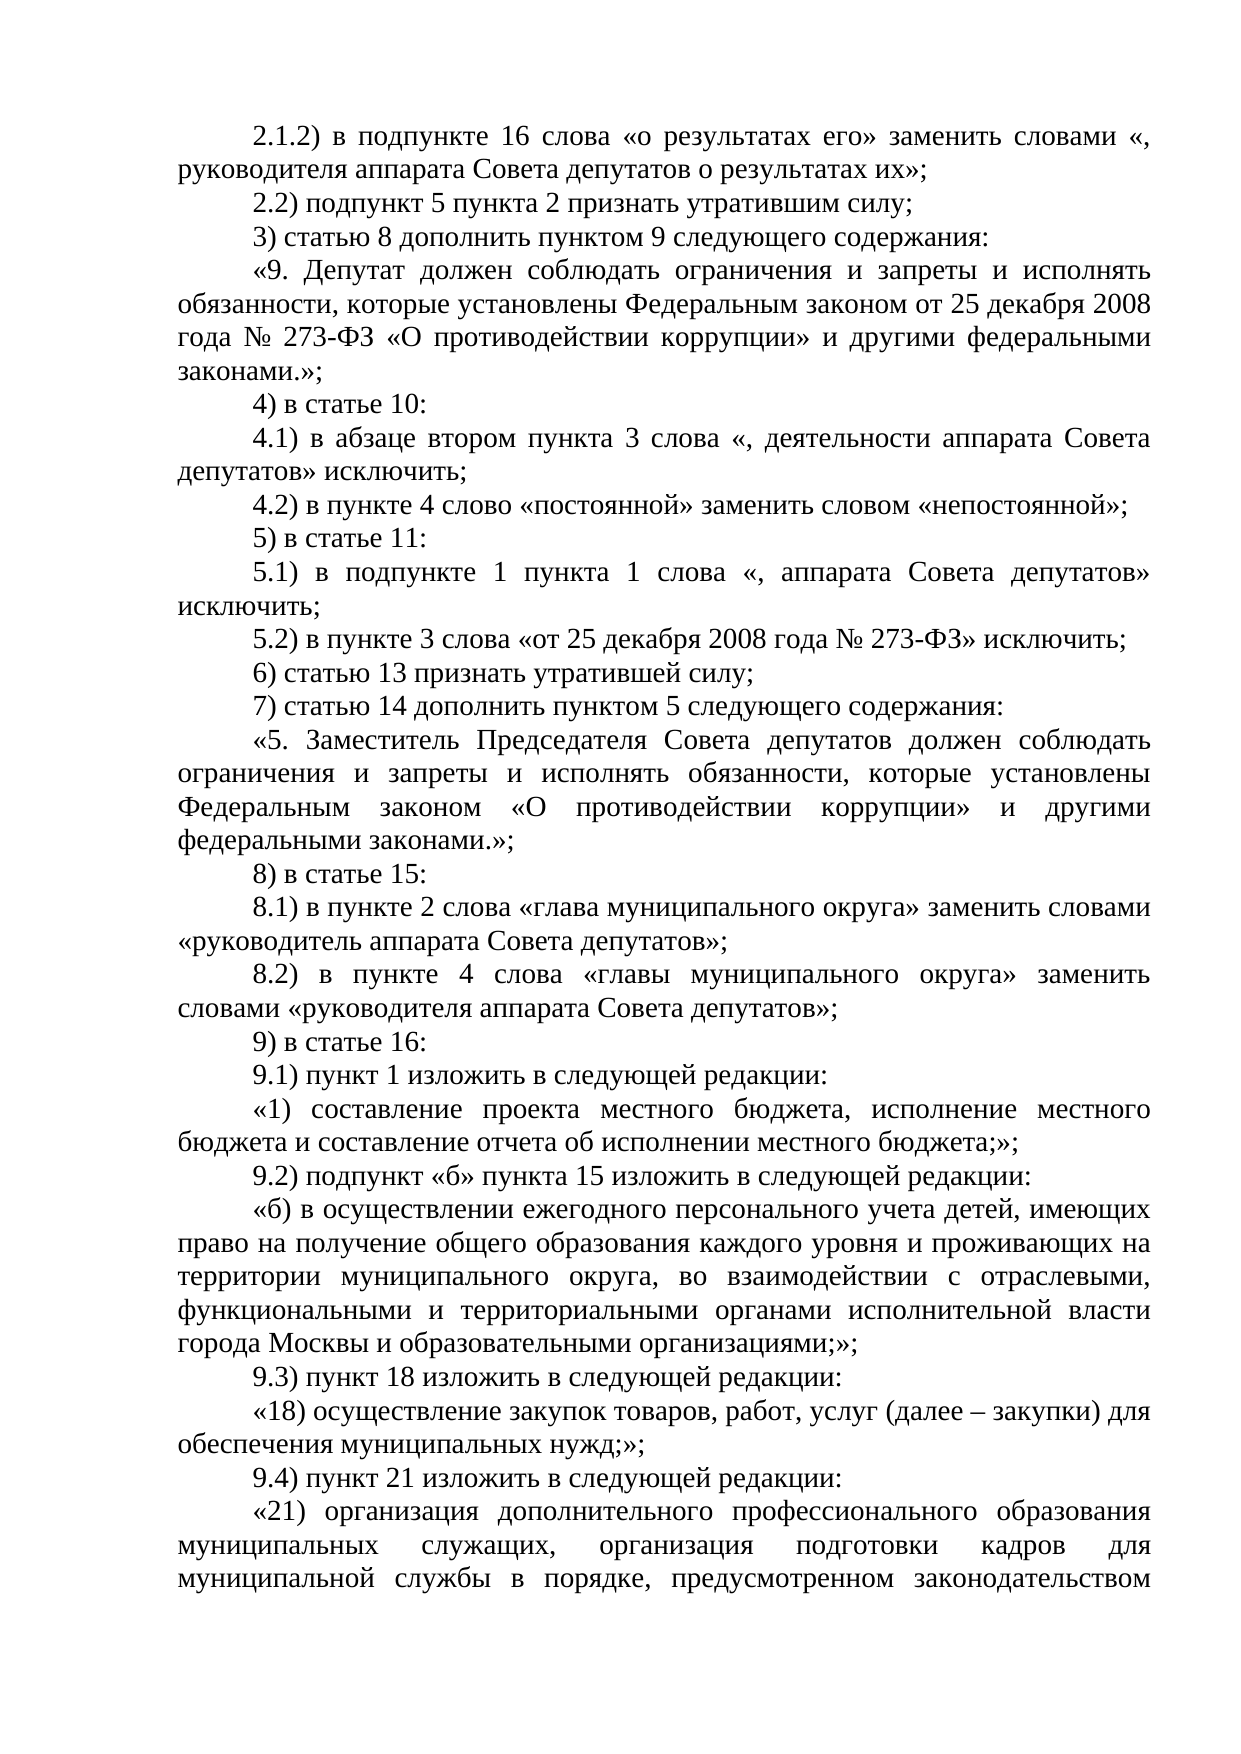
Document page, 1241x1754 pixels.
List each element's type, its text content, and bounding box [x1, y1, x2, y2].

text 2.1.2) в подпункте 16 слова «о результатах его» заменить словами «, руководителя аппарата Совета депутатов о результатах их»; [177, 118, 1152, 185]
text «б) в осуществлении ежегодного персонального учета детей, имеющих право на получение общего образования каждого уровня и проживающих на территории муниципального округа, во взаимодействии с отраслевыми, функциональными и территориальными органами исполнительной власти города Москвы и образовательными организациями;»; [177, 1191, 1152, 1359]
text 9.2) подпункт «б» пункта 15 изложить в следующей редакции: [177, 1158, 1152, 1191]
text 8.1) в пункте 2 слова «глава муниципального округа» заменить словами «руководитель аппарата Совета депутатов»; [177, 889, 1152, 957]
text «1) составление проекта местного бюджета, исполнение местного бюджета и составление отчета об исполнении местного бюджета;»; [177, 1091, 1152, 1158]
text «18) осуществление закупок товаров, работ, услуг (далее – закупки) для обеспечения муниципальных нужд;»; [177, 1393, 1152, 1460]
text «5. Заместитель Председателя Совета депутатов должен соблюдать ограничения и запреты и исполнять обязанности, которые установлены Федеральным законом «О противодействии коррупции» и другими федеральными законами.»; [177, 722, 1152, 856]
text 4.1) в абзаце втором пункта 3 слова «, деятельности аппарата Совета депутатов» исключить; [177, 420, 1152, 487]
text «9. Депутат должен соблюдать ограничения и запреты и исполнять обязанности, которые установлены Федеральным законом от 25 декабря 2008 года № 273-ФЗ «О противодействии коррупции» и другими федеральными законами.»; [177, 252, 1152, 386]
text 5) в статье 11: [177, 521, 1152, 554]
text 9) в статье 16: [177, 1024, 1152, 1057]
text 4) в статье 10: [177, 386, 1152, 420]
text 6) статью 13 признать утратившей силу; [177, 655, 1152, 688]
text 9.4) пункт 21 изложить в следующей редакции: [177, 1460, 1152, 1493]
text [177, 1493, 1152, 1594]
text 9.1) пункт 1 изложить в следующей редакции: [177, 1057, 1152, 1091]
text 5.1) в подпункте 1 пункта 1 слова «, аппарата Совета депутатов» исключить; [177, 554, 1152, 621]
text 7) статью 14 дополнить пунктом 5 следующего содержания: [177, 688, 1152, 722]
text 4.2) в пункте 4 слово «постоянной» заменить словом «непостоянной»; [177, 487, 1152, 521]
text 3) статью 8 дополнить пунктом 9 следующего содержания: [177, 219, 1152, 252]
text 2.2) подпункт 5 пункта 2 признать утратившим силу; [177, 185, 1152, 219]
text 8.2) в пункте 4 слова «главы муниципального округа» заменить словами «руководителя аппарата Совета депутатов»; [177, 957, 1152, 1024]
text 8) в статье 15: [177, 856, 1152, 889]
text 5.2) в пункте 3 слова «от 25 декабря 2008 года № 273-ФЗ» исключить; [177, 621, 1152, 655]
text 9.3) пункт 18 изложить в следующей редакции: [177, 1359, 1152, 1393]
